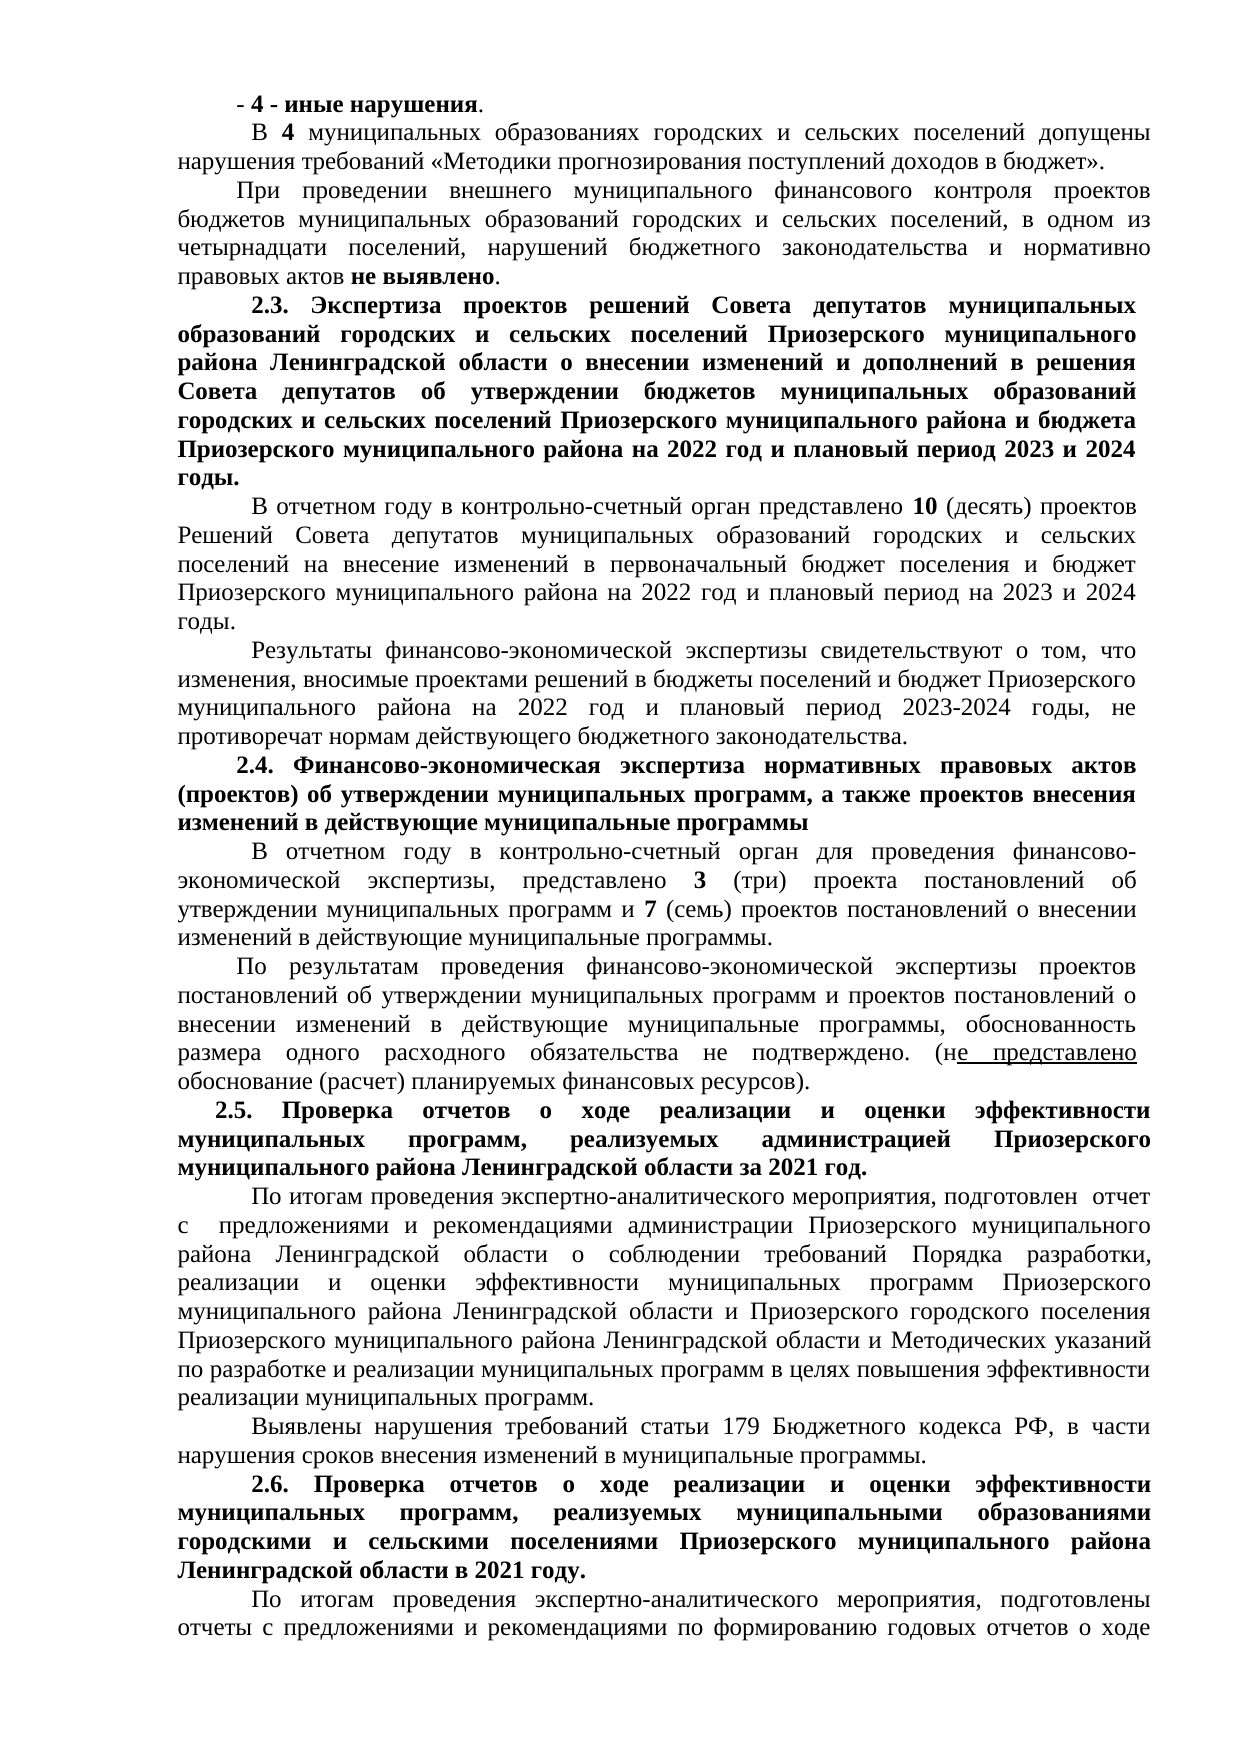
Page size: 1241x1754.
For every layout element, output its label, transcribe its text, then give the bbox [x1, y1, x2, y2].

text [177, 1584, 1152, 1641]
text 2.3. Экспертиза проектов решений Совета депутатов муниципальных образований городских и сельских поселений Приозерского муниципального района Ленинградской области о внесении изменений и дополнений в решения Совета депутатов об утверждении бюджетов муниципальных образований городских и сельских поселений Приозерского муниципального района и бюджета Приозерского муниципального района на 2022 год и плановый период 2023 и 2024 годы. [177, 290, 1137, 491]
text При проведении внешнего муниципального финансового контроля проектов бюджетов муниципальных образований городских и сельских поселений, в одном из четырнадцати поселений, нарушений бюджетного законодательства и нормативно правовых актов не выявлено. [177, 175, 1152, 290]
text По итогам проведения экспертно-аналитического мероприятия, подготовлен отчет с предложениями и рекомендациями администрации Приозерского муниципального района Ленинградской области о соблюдении требований Порядка разработки, реализации и оценки эффективности муниципальных программ Приозерского муниципального района Ленинградской области и Приозерского городского поселения Приозерского муниципального района Ленинградской области и Методических указаний по разработке и реализации муниципальных программ в целях повышения эффективности реализации муниципальных программ. [177, 1181, 1152, 1411]
text В отчетном году в контрольно-счетный орган для проведения финансово-экономической экспертизы, представлено 3 (три) проекта постановлений об утверждении муниципальных программ и 7 (семь) проектов постановлений о внесении изменений в действующие муниципальные программы. [177, 836, 1137, 951]
text 2.6. Проверка отчетов о ходе реализации и оценки эффективности муниципальных программ, реализуемых муниципальными образованиями городскими и сельскими поселениями Приозерского муниципального района Ленинградской области в 2021 году. [177, 1469, 1152, 1584]
text Результаты финансово-экономической экспертизы свидетельствуют о том, что изменения, вносимые проектами решений в бюджеты поселений и бюджет Приозерского муниципального района на 2022 год и плановый период 2023-2024 годы, не противоречат нормам действующего бюджетного законодательства. [177, 635, 1137, 750]
text По результатам проведения финансово-экономической экспертизы проектов постановлений об утверждении муниципальных программ и проектов постановлений о внесении изменений в действующие муниципальные программы, обоснованность размера одного расходного обязательства не подтверждено. (не представлено обоснование (расчет) планируемых финансовых ресурсов). [177, 951, 1137, 1095]
text Выявлены нарушения требований статьи 179 Бюджетного кодекса РФ, в части нарушения сроков внесения изменений в муниципальные программы. [177, 1411, 1152, 1469]
text В 4 муниципальных образованиях городских и сельских поселений допущены нарушения требований «Методики прогнозирования поступлений доходов в бюджет». [177, 117, 1152, 175]
text 2.4. Финансово-экономическая экспертиза нормативных правовых актов (проектов) об утверждении муниципальных программ, а также проектов внесения изменений в действующие муниципальные программы [177, 750, 1137, 836]
text В отчетном году в контрольно-счетный орган представлено 10 (десять) проектов Решений Совета депутатов муниципальных образований городских и сельских поселений на внесение изменений в первоначальный бюджет поселения и бюджет Приозерского муниципального района на 2022 год и плановый период на 2023 и 2024 годы. [177, 491, 1137, 635]
text - 4 - иные нарушения. [177, 89, 1152, 117]
text 2.5. Проверка отчетов о ходе реализации и оценки эффективности муниципальных программ, реализуемых администрацией Приозерского муниципального района Ленинградской области за 2021 год. [177, 1095, 1152, 1181]
